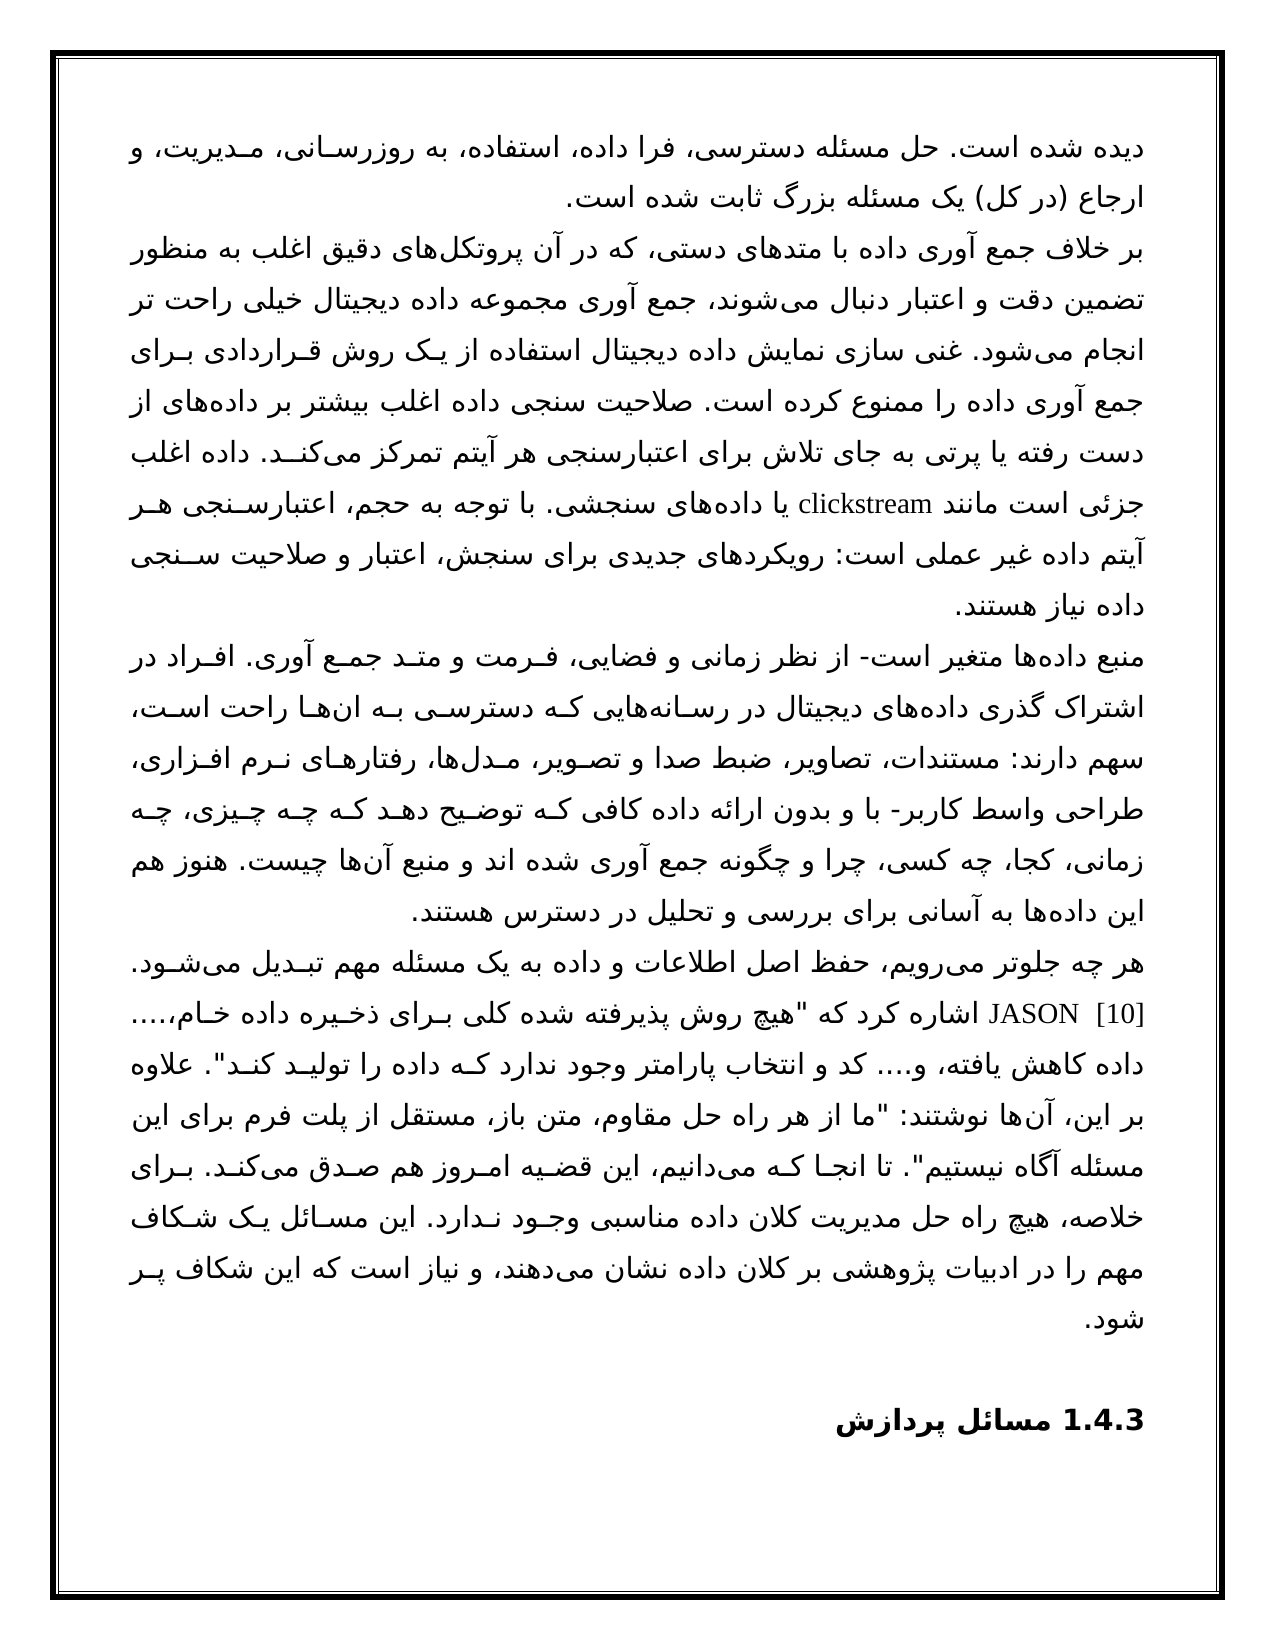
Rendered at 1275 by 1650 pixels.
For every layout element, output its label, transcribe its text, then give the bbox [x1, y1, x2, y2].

text منبع داده‌ها متغیر است- از نظر زمانی و فضایی، فرمت و متد جمع آوری. افراد در اشتراک گذری داده‌های دیجیتال در رسانه‌هایی که دسترسی به ان‌ها راحت است، سهم دارند: مستندات، تصاویر، ضبط صدا و تصویر، مدل‌ها، رفتارهای نرم افزاری، طراحی واسط کاربر- با و بدون ارائه داده کافی که توضیح دهد که چه چیزی، چه زمانی، کجا، چه کسی، چرا و چگونه جمع آوری شده اند و منبع آن‌ها چیست. هنوز هم این داده‌ها به آسانی برای بررسی و تحلیل در دسترس هستند. [130, 639, 1145, 928]
text بر خلاف جمع آوری داده با متدهای دستی، که در آن پروتکل‌های دقیق اغلب به منظور تضمین دقت و اعتبار دنبال می‌شوند، جمع آوری مجموعه داده دیجیتال خیلی راحت تر انجام می‌شود. غنی سازی نمایش داده دیجیتال استفاده از یک روش قراردادی برای جمع آوری داده را ممنوع کرده است. صلاحیت سنجی داده اغلب بیشتر بر داده‌های از دست رفته یا پرتی به جای تلاش برای اعتبارسنجی هر آیتم تمرکز می‌کند. داده اغلب جزئی است مانند clickstream یا داده‌های سنجشی. با توجه به حجم، اعتبارسنجی هر آیتم داده غیر عملی است: رویکردهای جدیدی برای سنجش، اعتبار و صلاحیت سنجی داده نیاز هستند. [130, 232, 1145, 622]
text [130, 130, 1145, 215]
text 1.4.3 مسائل پردازش [130, 1403, 1145, 1437]
text هر چه جلوتر می‌رویم، حفظ اصل اطلاعات و داده به یک مسئله مهم تبدیل می‌شود. JASON [10] اشاره کرد که "هیچ روش پذیرفته شده کلی برای ذخیره داده خام،.... داده کاهش یافته، و.... کد و انتخاب پارامتر وجود ندارد که داده را تولید کند". علاوه بر این، آن‌ها نوشتند: "ما از هر راه حل مقاوم، متن باز، مستقل از پلت فرم برای این مسئله آگاه نیستیم". تا انجا که می‌دانیم، این قضیه امروز هم صدق می‌کند. برای خلاصه، هیچ راه حل مدیریت کلان داده مناسبی وجود ندارد. این مسائل یک شکاف مهم را در ادبیات پژوهشی بر کلان داده نشان می‌دهند، و نیاز است که این شکاف پر شود. [130, 945, 1145, 1336]
